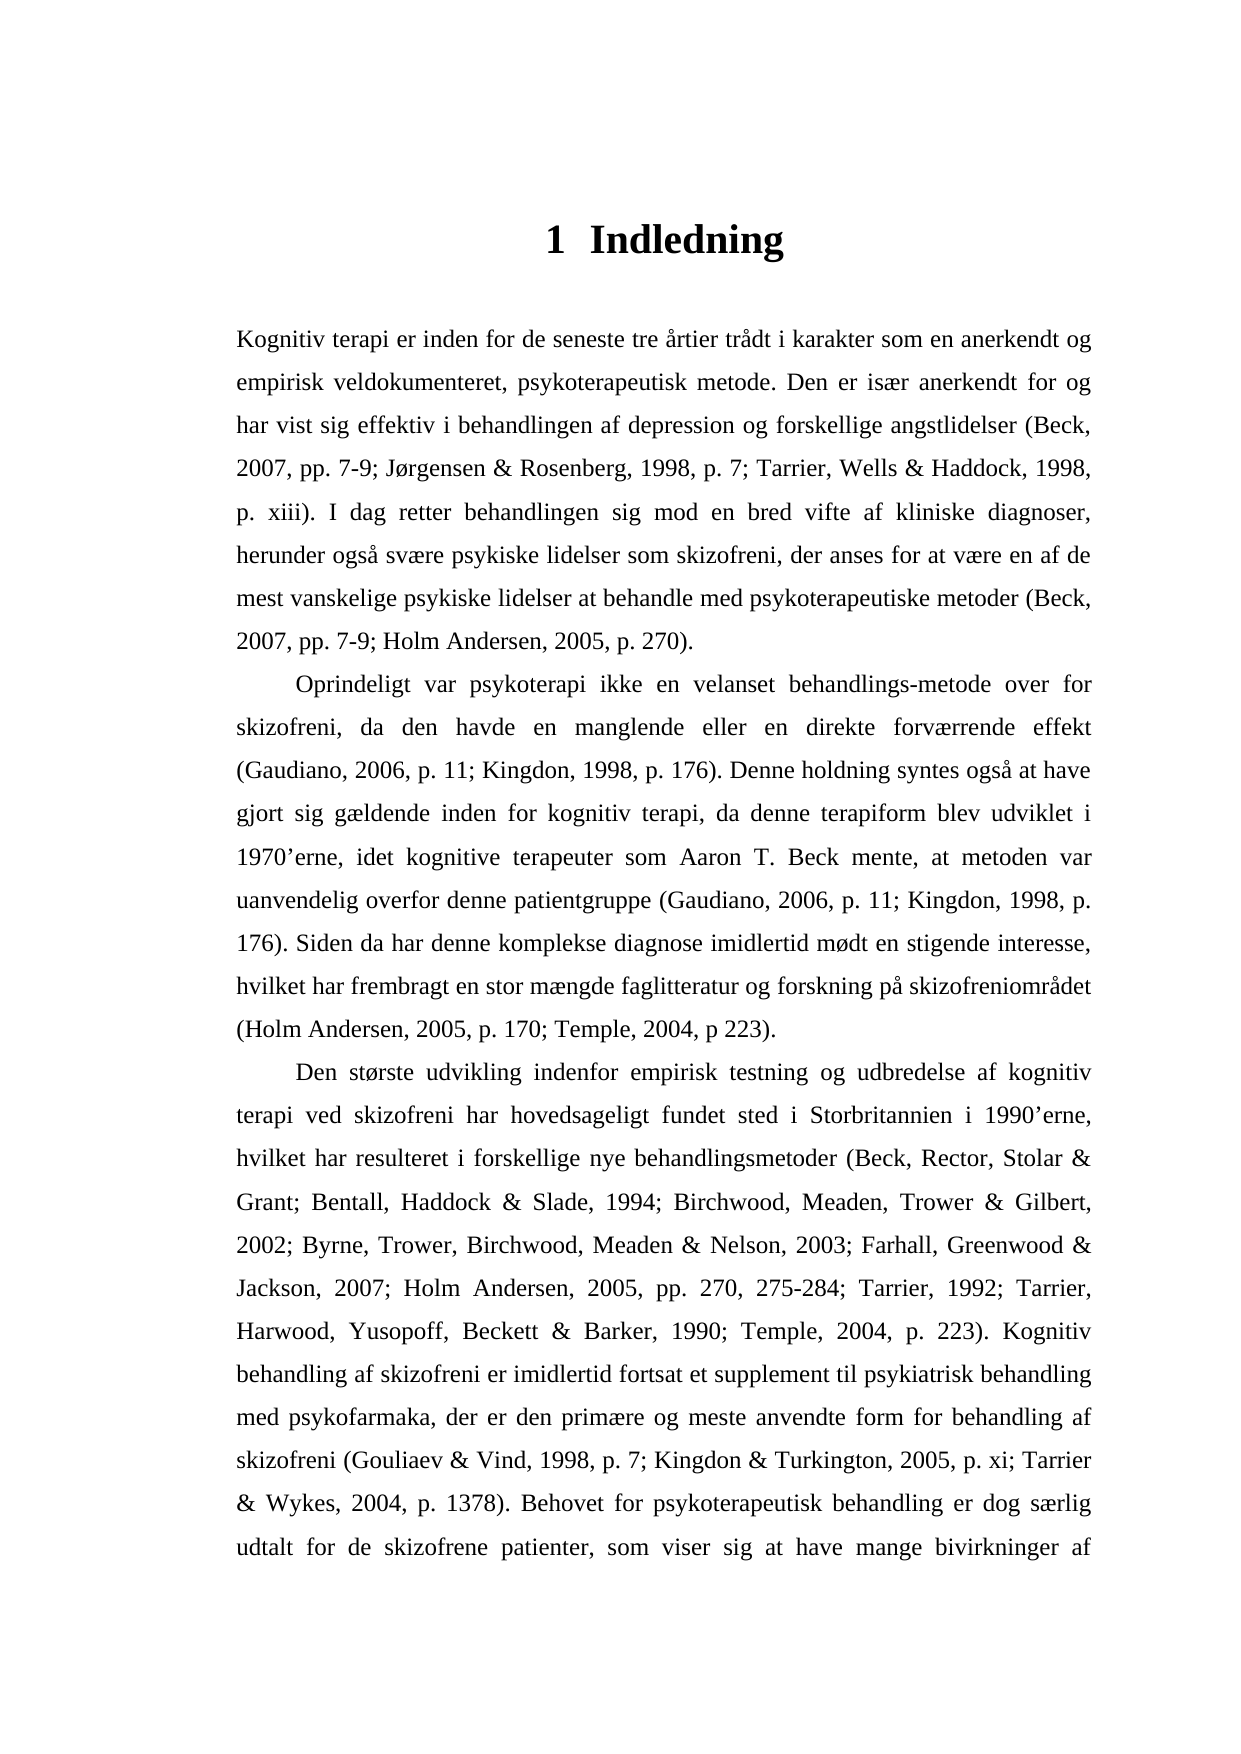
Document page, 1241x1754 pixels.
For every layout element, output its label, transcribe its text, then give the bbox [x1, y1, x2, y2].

text Kognitiv terapi er inden for de seneste tre årtier trådt i karakter som en anerkendt og empirisk veldokumenteret, psykoterapeutisk metode. Den er især anerkendt for og har vist sig effektiv i behandlingen af depression og forskellige angstlidelser (Beck, 2007, pp. 7-9; Jørgensen & Rosenberg, 1998, p. 7; Tarrier, Wells & Haddock, 1998, p. xiii). I dag retter behandlingen sig mod en bred vifte af kliniske diagnoser, herunder også svære psykiske lidelser som skizofreni, der anses for at være en af de mest vanskelige psykiske lidelser at behandle med psykoterapeutiske metoder (Beck, 2007, pp. 7-9; Holm Andersen, 2005, p. 270). [236, 324, 1092, 655]
text Oprindeligt var psykoterapi ikke en velanset behandlings-metode over for skizofreni, da den havde en manglende eller en direkte forværrende effekt (Gaudiano, 2006, p. 11; Kingdon, 1998, p. 176). Denne holdning syntes også at have gjort sig gældende inden for kognitiv terapi, da denne terapiform blev udviklet i 1970’erne, idet kognitive terapeuter som Aaron T. Beck mente, at metoden var uanvendelig overfor denne patientgruppe (Gaudiano, 2006, p. 11; Kingdon, 1998, p. 176). Siden da har denne komplekse diagnose imidlertid mødt en stigende interesse, hvilket har frembragt en stor mængde faglitteratur og forskning på skizofreniområdet (Holm Andersen, 2005, p. 170; Temple, 2004, p 223). [236, 669, 1092, 1043]
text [236, 1057, 1092, 1560]
subtitle Indledning [236, 215, 1092, 263]
